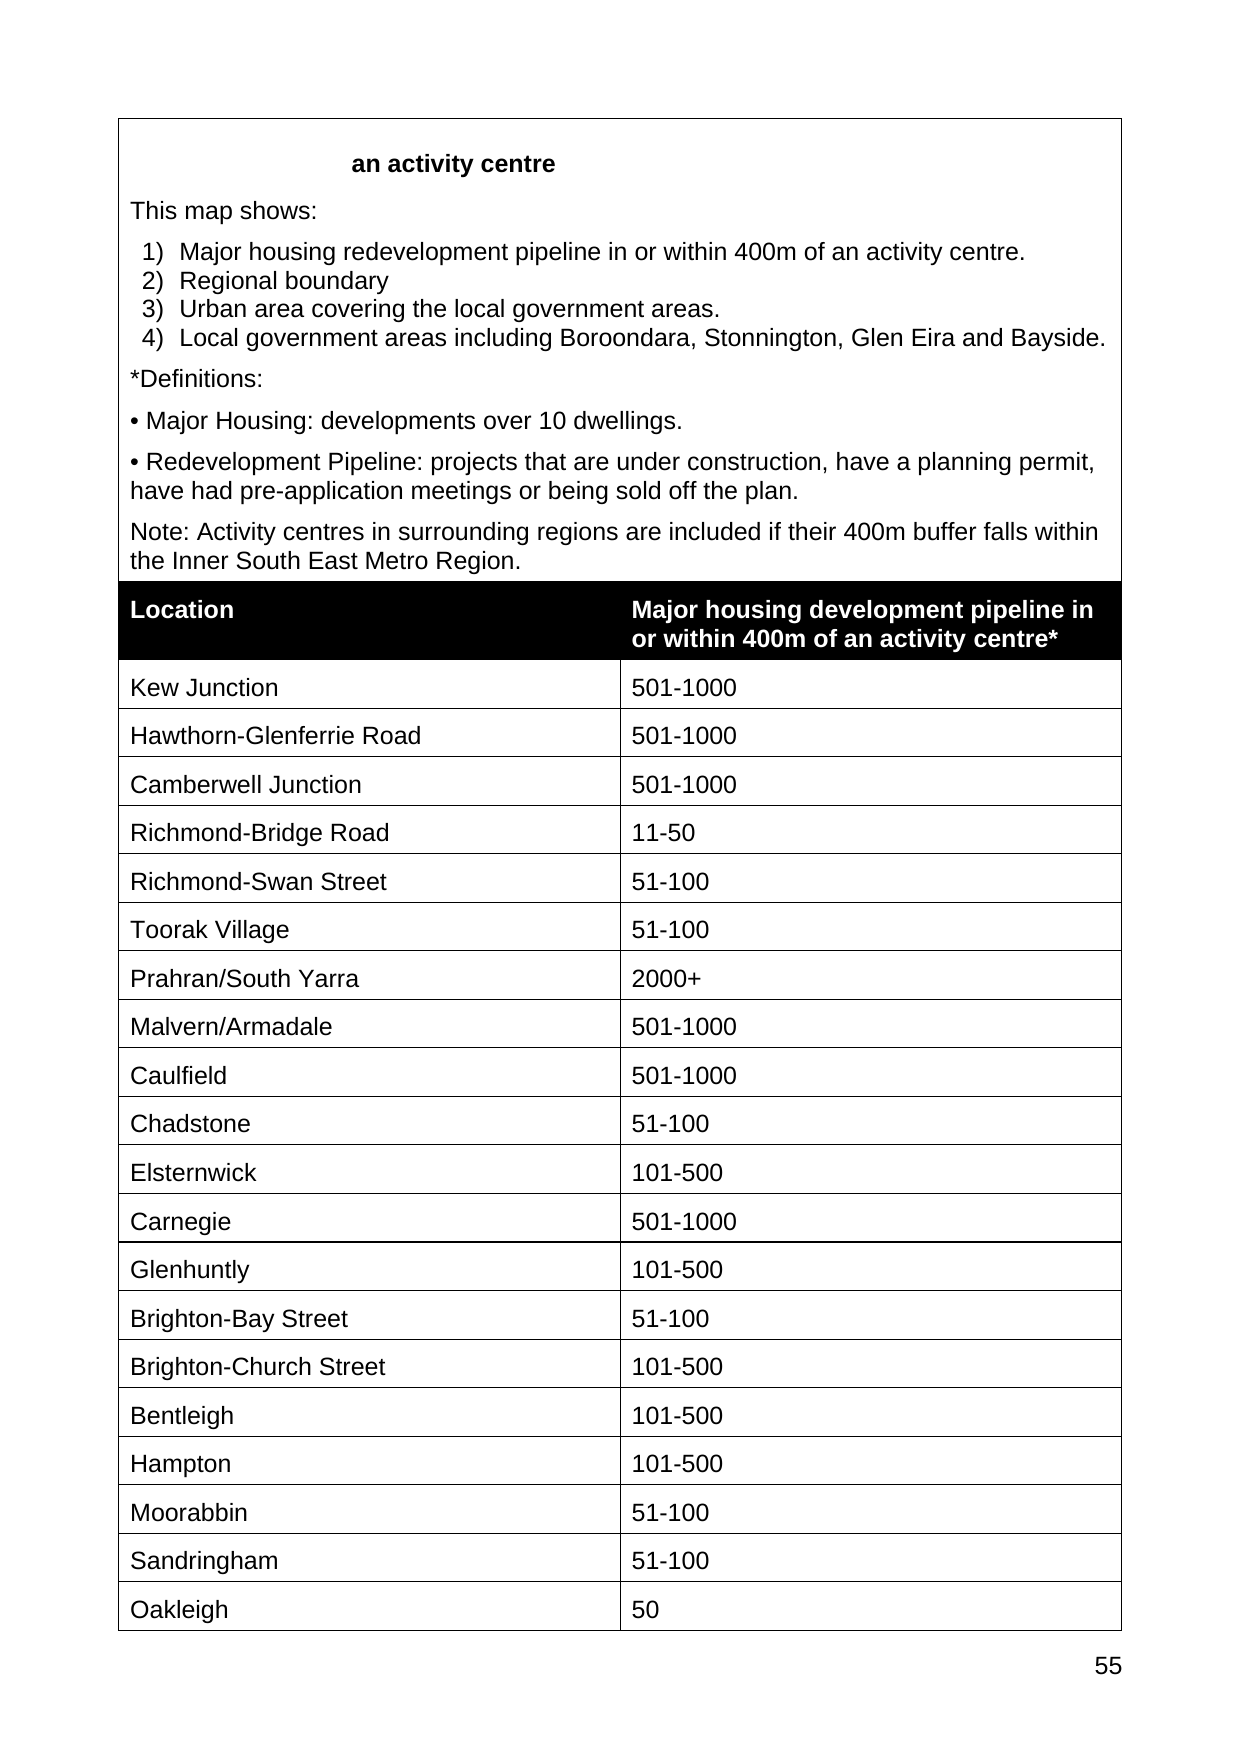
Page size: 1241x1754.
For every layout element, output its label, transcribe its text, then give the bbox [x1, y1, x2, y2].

table_cell 51-100 [621, 903, 1121, 950]
table_cell Brighton-Bay Street [119, 1291, 620, 1338]
table_cell Toorak Village [119, 903, 620, 950]
table_cell 2000+ [621, 951, 1121, 999]
table_cell Kew Junction [119, 660, 620, 707]
table_cell 101-500 [621, 1340, 1121, 1387]
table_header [119, 119, 1121, 581]
table_cell Carnegie [119, 1194, 620, 1241]
table_cell Richmond-Bridge Road [119, 806, 620, 853]
table_cell Bentleigh [119, 1388, 620, 1436]
table_cell 51-100 [621, 1097, 1121, 1144]
table_cell Glenhuntly [119, 1243, 620, 1290]
table_cell 101-500 [621, 1388, 1121, 1436]
table_cell 501-1000 [621, 757, 1121, 804]
table_cell Sandringham [119, 1534, 620, 1581]
table_cell Camberwell Junction [119, 757, 620, 804]
table_cell 501-1000 [621, 660, 1121, 707]
table_cell Oakleigh [119, 1582, 620, 1630]
table_cell 101-500 [621, 1145, 1121, 1193]
table_cell Chadstone [119, 1097, 620, 1144]
table_cell 501-1000 [621, 1048, 1121, 1096]
table_cell Elsternwick [119, 1145, 620, 1193]
table_cell 51-100 [621, 1485, 1121, 1533]
table_cell 50 [621, 1582, 1121, 1630]
table_cell 101-500 [621, 1437, 1121, 1484]
table_cell 101-500 [621, 1243, 1121, 1290]
table_cell 501-1000 [621, 709, 1121, 756]
table_cell Prahran/South Yarra [119, 951, 620, 999]
table_header Location [119, 583, 620, 659]
table_cell Brighton-Church Street [119, 1340, 620, 1387]
table_cell Caulfield [119, 1048, 620, 1096]
table_cell Richmond-Swan Street [119, 854, 620, 902]
table_cell Malvern/Armadale [119, 1000, 620, 1047]
table_cell 51-100 [621, 854, 1121, 902]
table_cell Hawthorn-Glenferrie Road [119, 709, 620, 756]
table_header Major housing development pipeline in or within 400m of an activity centre* [621, 583, 1121, 659]
table_cell Hampton [119, 1437, 620, 1484]
table_cell 11-50 [621, 806, 1121, 853]
table_cell Moorabbin [119, 1485, 620, 1533]
table_cell 501-1000 [621, 1194, 1121, 1241]
table_cell 51-100 [621, 1534, 1121, 1581]
table_cell 501-1000 [621, 1000, 1121, 1047]
table_cell 51-100 [621, 1291, 1121, 1338]
